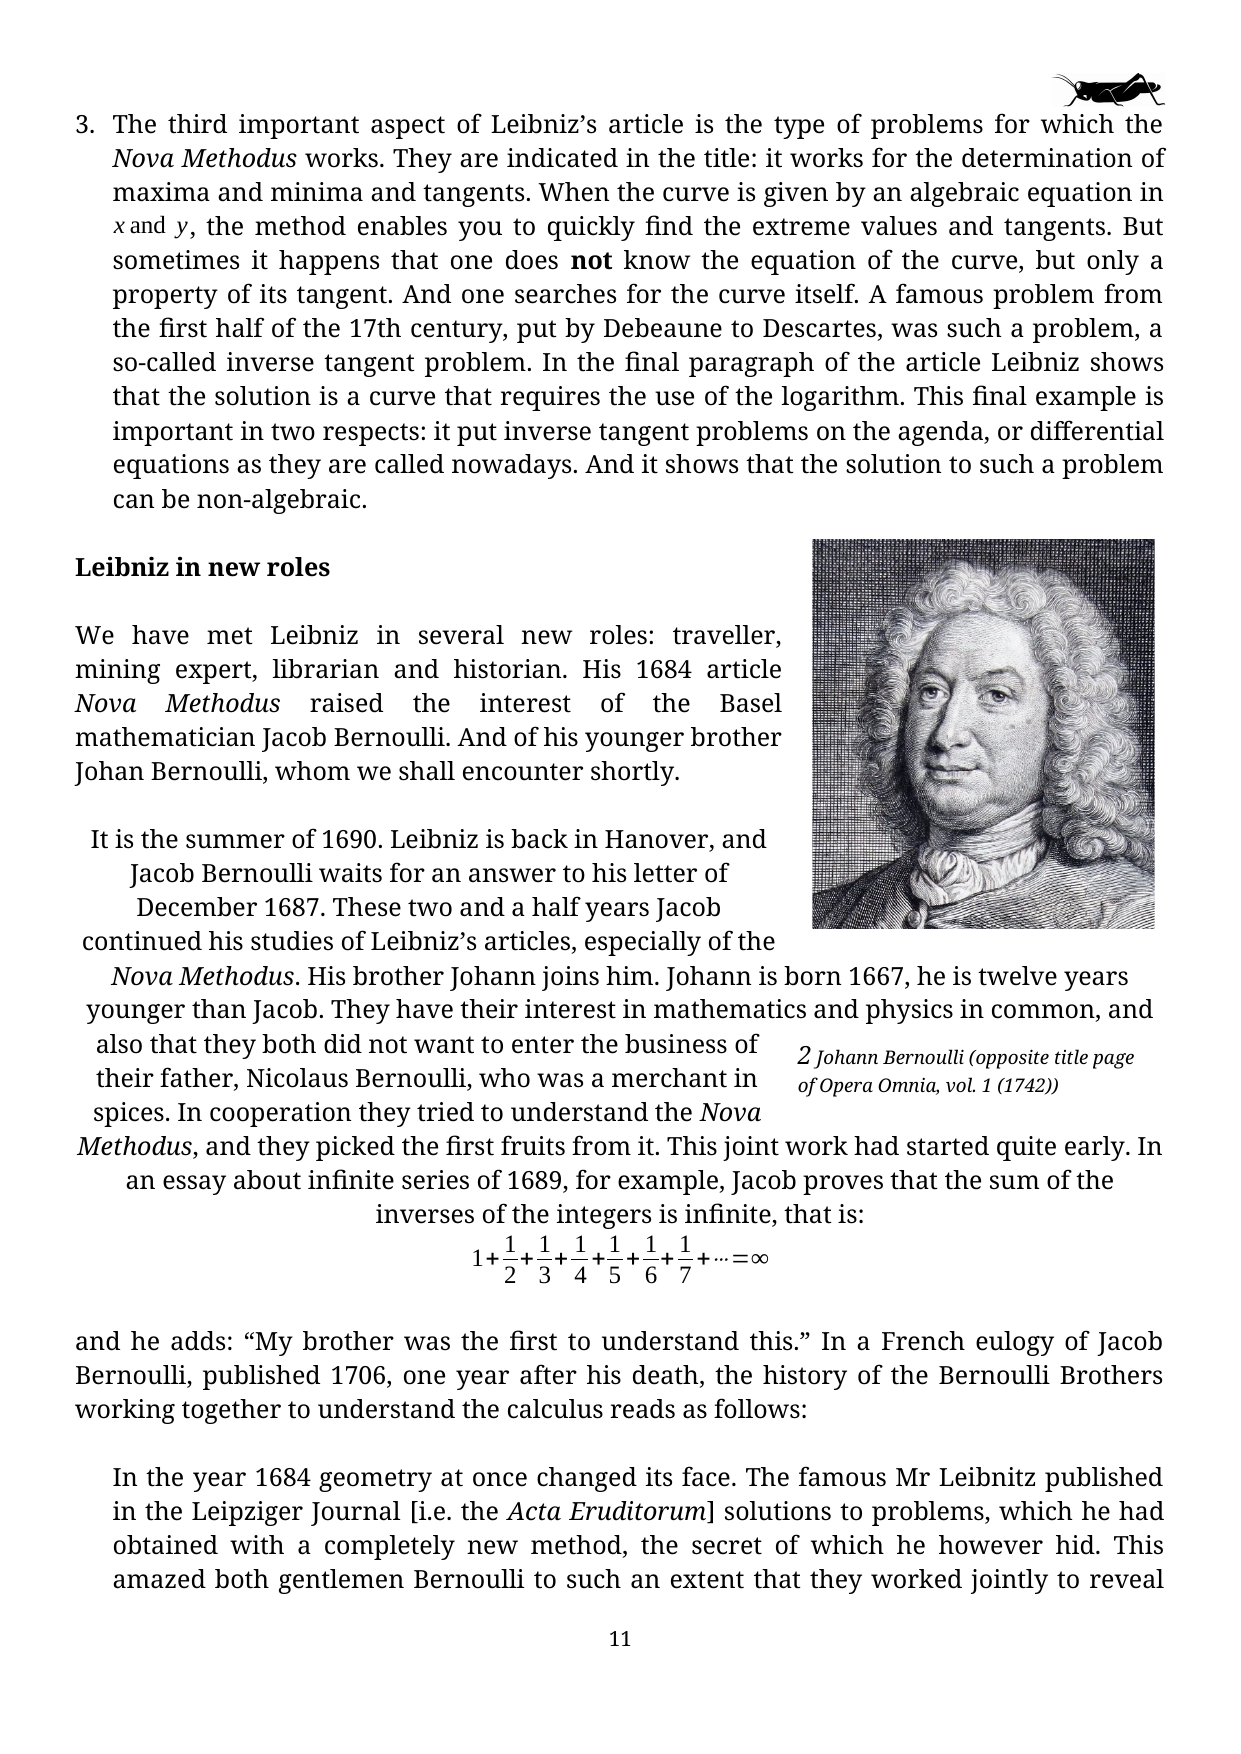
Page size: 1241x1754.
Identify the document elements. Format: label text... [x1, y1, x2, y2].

list The third important aspect of Leibniz’s article is the type of problems for which the Nova Methodus works. They are indicated in the title: it works for the determination of maxima and minima and tangents. When the curve is given by an algebraic equation in , the method enables you to quickly find the extreme values and tangents. But sometimes it happens that one does not know the equation of the curve, but only a property of its tangent. And one searches for the curve itself. A famous problem from the first half of the 17th century, put by Debeaune to Descartes, was such a problem, a so-called inverse tangent problem. In the final paragraph of the article Leibniz shows that the solution is a curve that requires the use of the logarithm. This final example is important in two respects: it put inverse tangent problems on the agenda, or differential equations as they are called nowadays. And it shows that the solution to such a problem can be non-algebraic. [75, 107, 1165, 515]
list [112, 1460, 1165, 1596]
text and he adds: “My brother was the first to understand this.” In a French eulogy of Jacob Bernoulli, published 1706, one year after his death, the history of the Bernoulli Brothers working together to understand the calculus reads as follows: [75, 1324, 1165, 1426]
text Leibniz in new roles [75, 549, 810, 583]
text We have met Leibniz in several new roles: traveller, mining expert, librarian and historian. His 1684 article Nova Methodus raised the interest of the Basel mathematician Jacob Bernoulli. And of his younger brother Johan Bernoulli, whom we shall encounter shortly. [75, 617, 810, 788]
picture [810, 539, 1154, 927]
picture [1051, 73, 1166, 107]
text It is the summer of 1690. Leibniz is back in Hanover, and Jacob Bernoulli waits for an answer to his letter of December 1687. These two and a half years Jacob continued his studies of Leibniz’s articles, especially of the Nova Methodus. His brother Johann joins him. Johann is born 1667, he is twelve years younger than Jacob. They have their interest in mathematics and physics in common, and also that they both did not want to enter the business of their father, Nicolaus Bernoulli, who was a merchant in spices. In cooperation they tried to understand the Nova Methodus, and they picked the first fruits from it. This joint work had started quite early. In an essay about infinite series of 1689, for example, Jacob proves that the sum of the inverses of the integers is infinite, that is: [75, 822, 1165, 1289]
